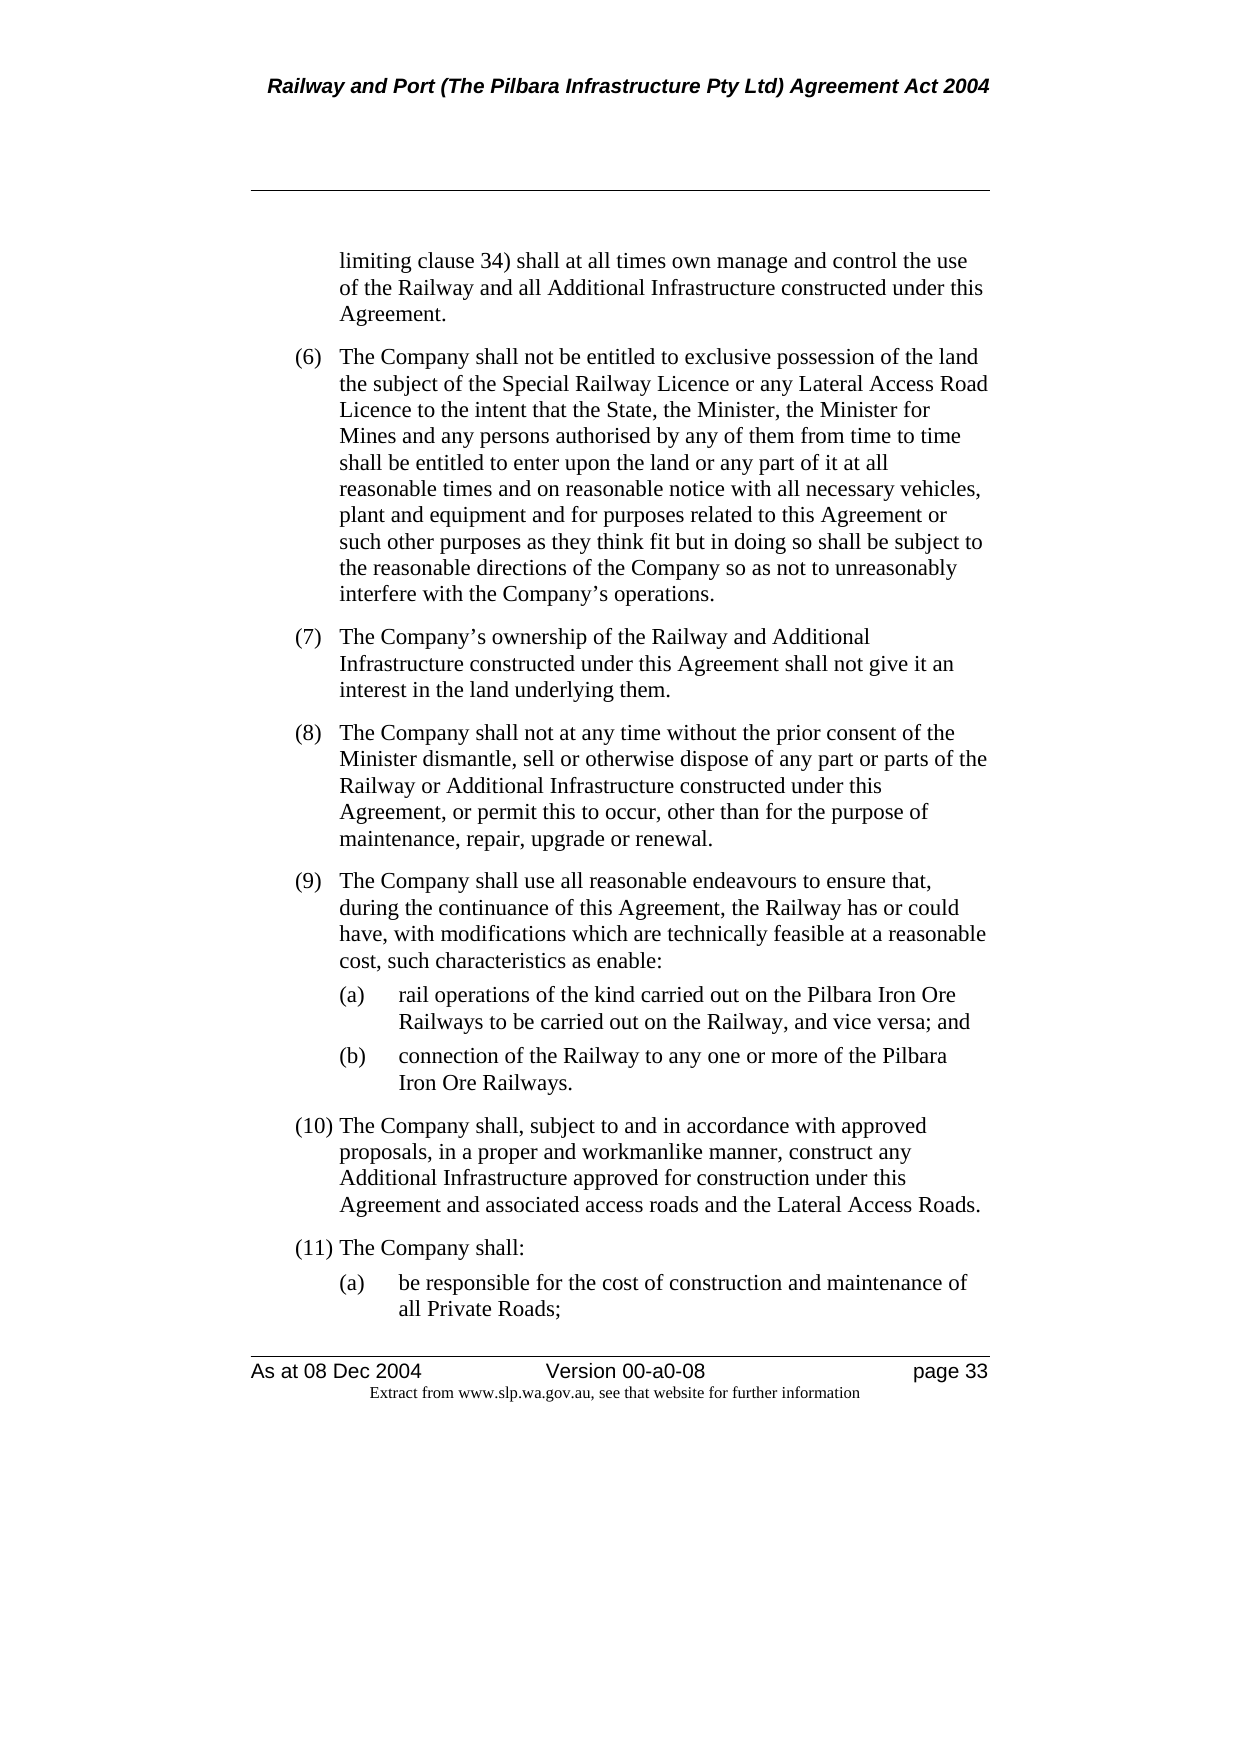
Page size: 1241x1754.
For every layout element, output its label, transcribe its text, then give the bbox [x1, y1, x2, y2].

text (9) The Company shall use all reasonable endeavours to ensure that, during the continuance of this Agreement, the Railway has or could have, with modifications which are technically feasible at a reasonable cost, such characteristics as enable: [251, 868, 990, 973]
text (11) The Company shall: [251, 1234, 990, 1260]
text (6) The Company shall not be entitled to exclusive possession of the land the subject of the Special Railway Licence or any Lateral Access Road Licence to the intent that the State, the Minister, the Minister for Mines and any persons authorised by any of them from time to time shall be entitled to enter upon the land or any part of it at all reasonable times and on reasonable notice with all necessary vehicles, plant and equipment and for purposes related to this Agreement or such other purposes as they think fit but in doing so shall be subject to the reasonable directions of the Company so as not to unreasonably interfere with the Company’s operations. [251, 343, 990, 607]
text (b) connection of the Railway to any one or more of the Pilbara Iron Ore Railways. [339, 1042, 990, 1095]
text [251, 247, 990, 327]
text (10) The Company shall, subject to and in accordance with approved proposals, in a proper and workmanlike manner, construct any Additional Infrastructure approved for construction under this Agreement and associated access roads and the Lateral Access Roads. [251, 1112, 990, 1217]
text (7) The Company’s ownership of the Railway and Additional Infrastructure constructed under this Agreement shall not give it an interest in the land underlying them. [251, 623, 990, 702]
text (a) be responsible for the cost of construction and maintenance of all Private Roads; [339, 1268, 990, 1321]
text (8) The Company shall not at any time without the prior consent of the Minister dismantle, sell or otherwise dispose of any part or parts of the Railway or Additional Infrastructure constructed under this Agreement, or permit this to occur, other than for the purpose of maintenance, repair, upgrade or renewal. [251, 719, 990, 851]
text (a) rail operations of the kind carried out on the Pilbara Iron Ore Railways to be carried out on the Railway, and vice versa; and [339, 981, 990, 1034]
